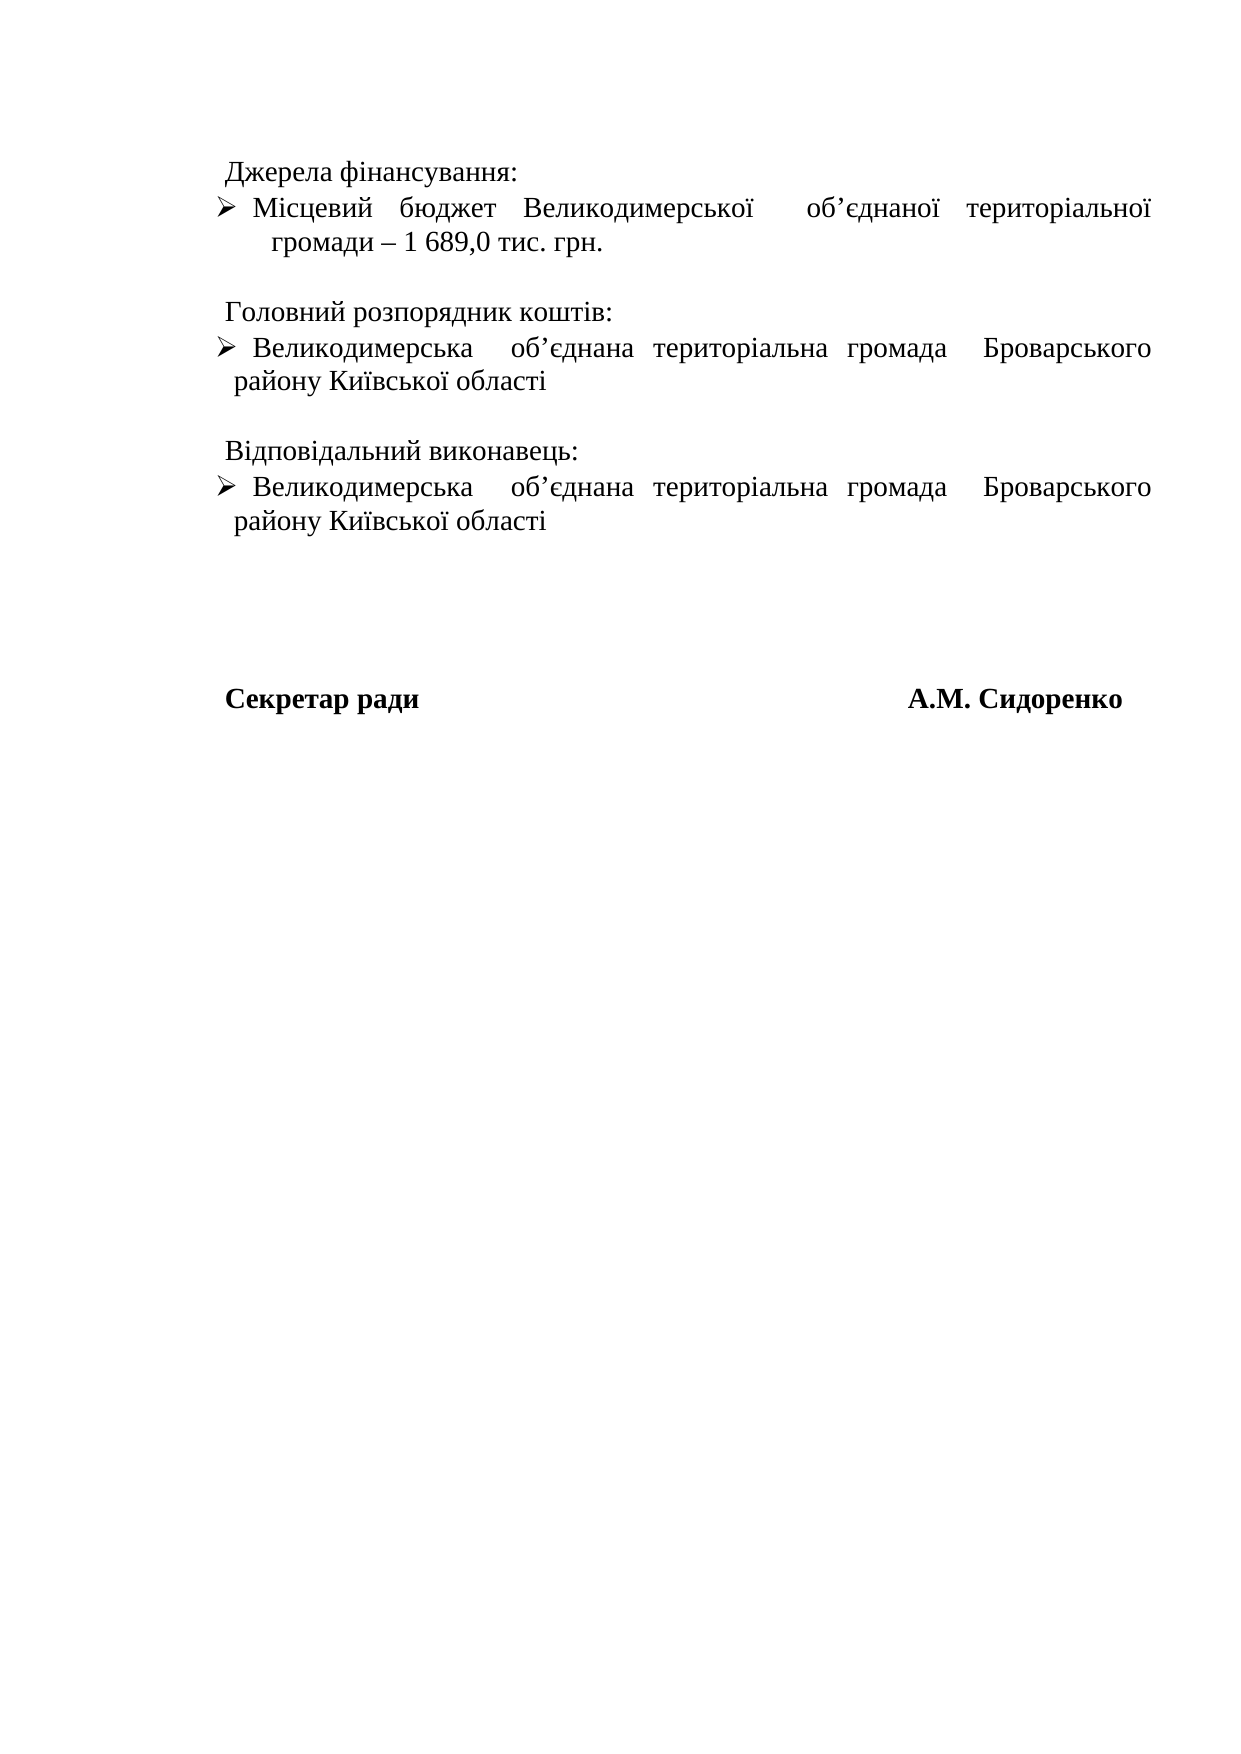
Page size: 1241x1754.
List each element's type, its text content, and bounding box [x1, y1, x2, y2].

list Великодимерська об’єднана територіальна громада Броварського району Київської області [215, 330, 1152, 397]
list Великодимерська об’єднана територіальна громада Броварського району Київської області [215, 469, 1152, 537]
list Місцевий бюджет Великодимерської об’єднаної територіальної громади – 1 689,0 тис. грн. [215, 190, 1152, 258]
text Головний розпорядник коштів: [177, 294, 1152, 327]
text Відповідальний виконавець: [177, 433, 1152, 467]
text Джерела фінансування: [177, 154, 1152, 188]
text Секретар ради А.М. Сидоренко [177, 681, 1152, 715]
